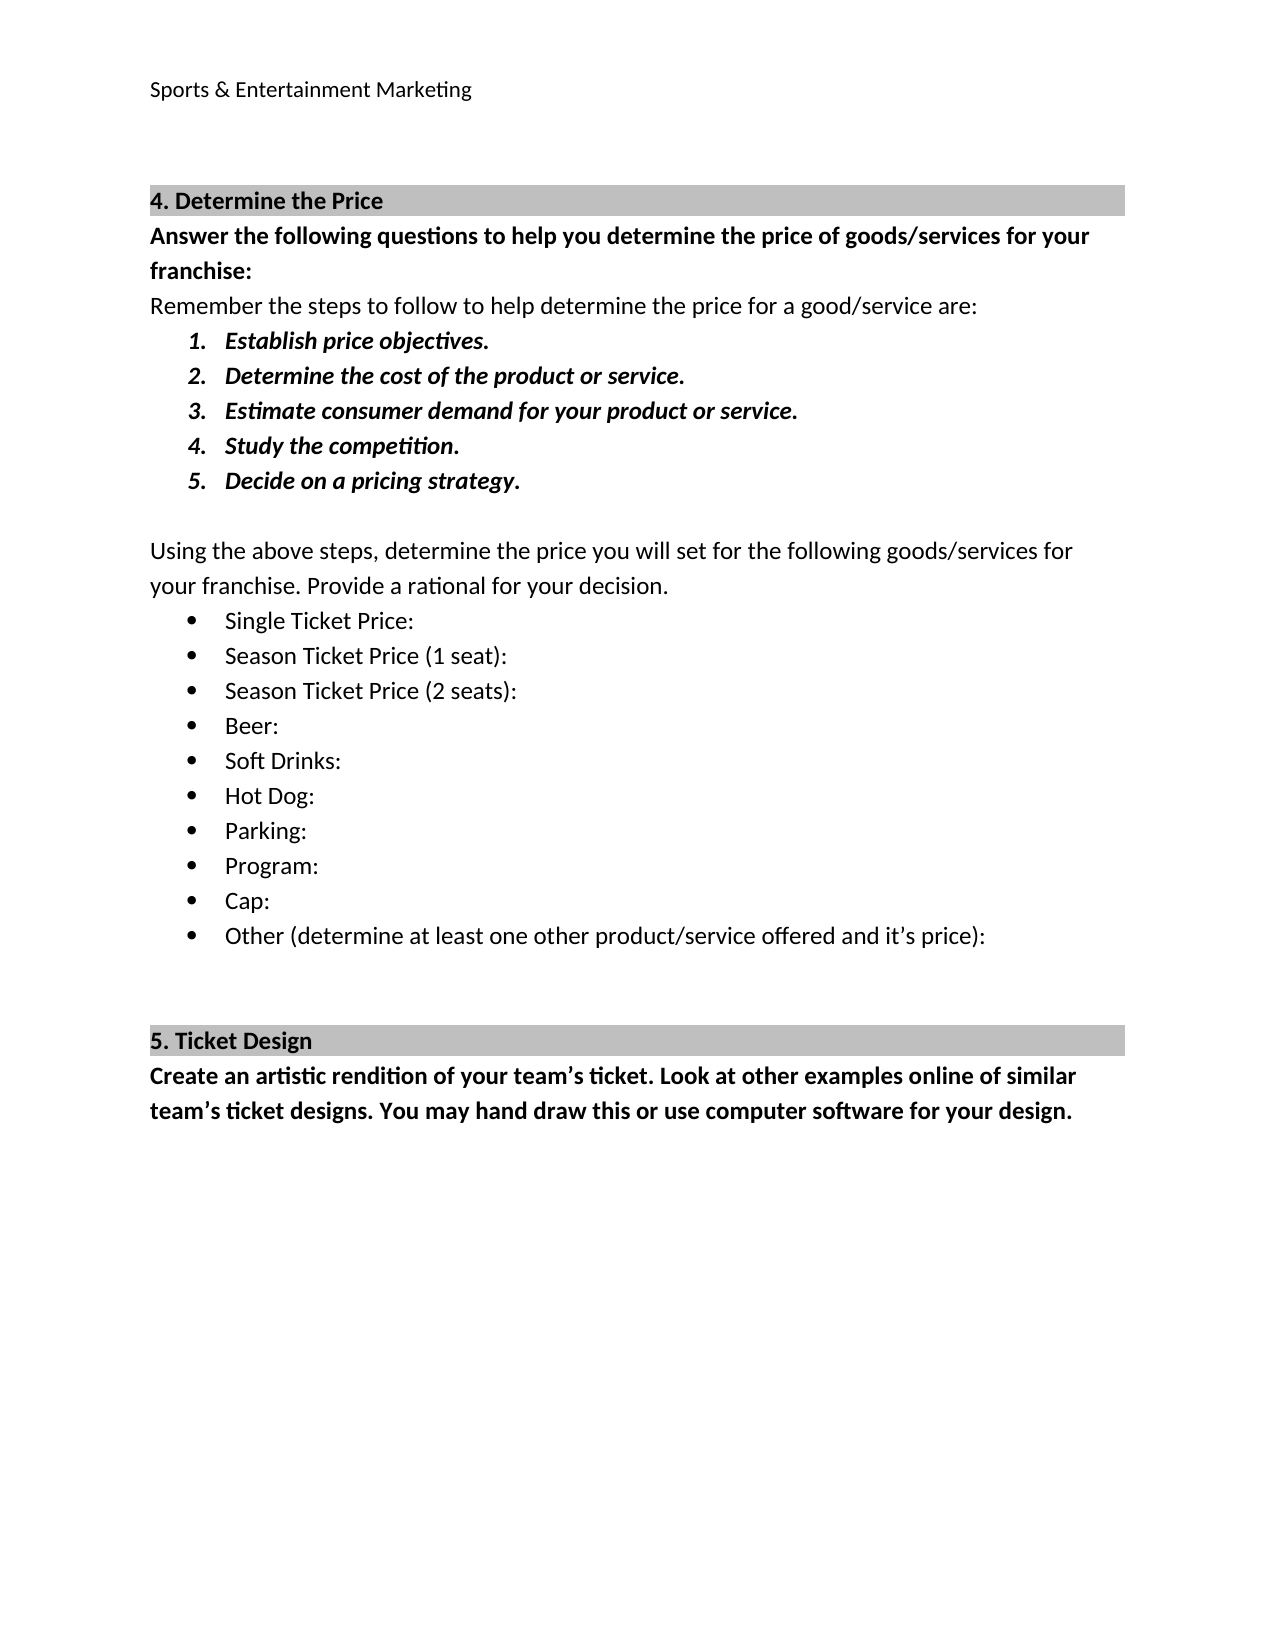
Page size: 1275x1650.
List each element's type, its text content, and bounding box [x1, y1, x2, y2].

text Answer the following questions to help you determine the price of goods/services for your franchise: [150, 220, 1125, 286]
text 4. Determine the Price [150, 185, 1125, 216]
text Create an artistic rendition of your team’s ticket. Look at other examples online of similar team’s ticket designs. You may hand draw this or use computer software for your design. [150, 1060, 1125, 1126]
list Estimate consumer demand for your product or service. [187, 395, 1125, 426]
list Other (determine at least one other product/service offered and it’s price): [187, 920, 1125, 951]
list Season Ticket Price (2 seats): [187, 675, 1125, 706]
list Cap: [187, 885, 1125, 916]
list Determine the cost of the product or service. [187, 360, 1125, 391]
text Remember the steps to follow to help determine the price for a good/service are: [150, 290, 1125, 321]
list Program: [187, 850, 1125, 881]
text 5. Ticket Design [150, 1025, 1125, 1056]
list Parking: [187, 815, 1125, 846]
list Study the competition. [187, 430, 1125, 461]
list Single Ticket Price: [187, 605, 1125, 636]
list Beer: [187, 710, 1125, 741]
list Season Ticket Price (1 seat): [187, 640, 1125, 671]
list Decide on a pricing strategy. [187, 465, 1125, 496]
list Soft Drinks: [187, 745, 1125, 776]
list Hot Dog: [187, 780, 1125, 811]
list Establish price objectives. [187, 325, 1125, 356]
text Using the above steps, determine the price you will set for the following goods/services for your franchise. Provide a rational for your decision. [150, 535, 1125, 601]
